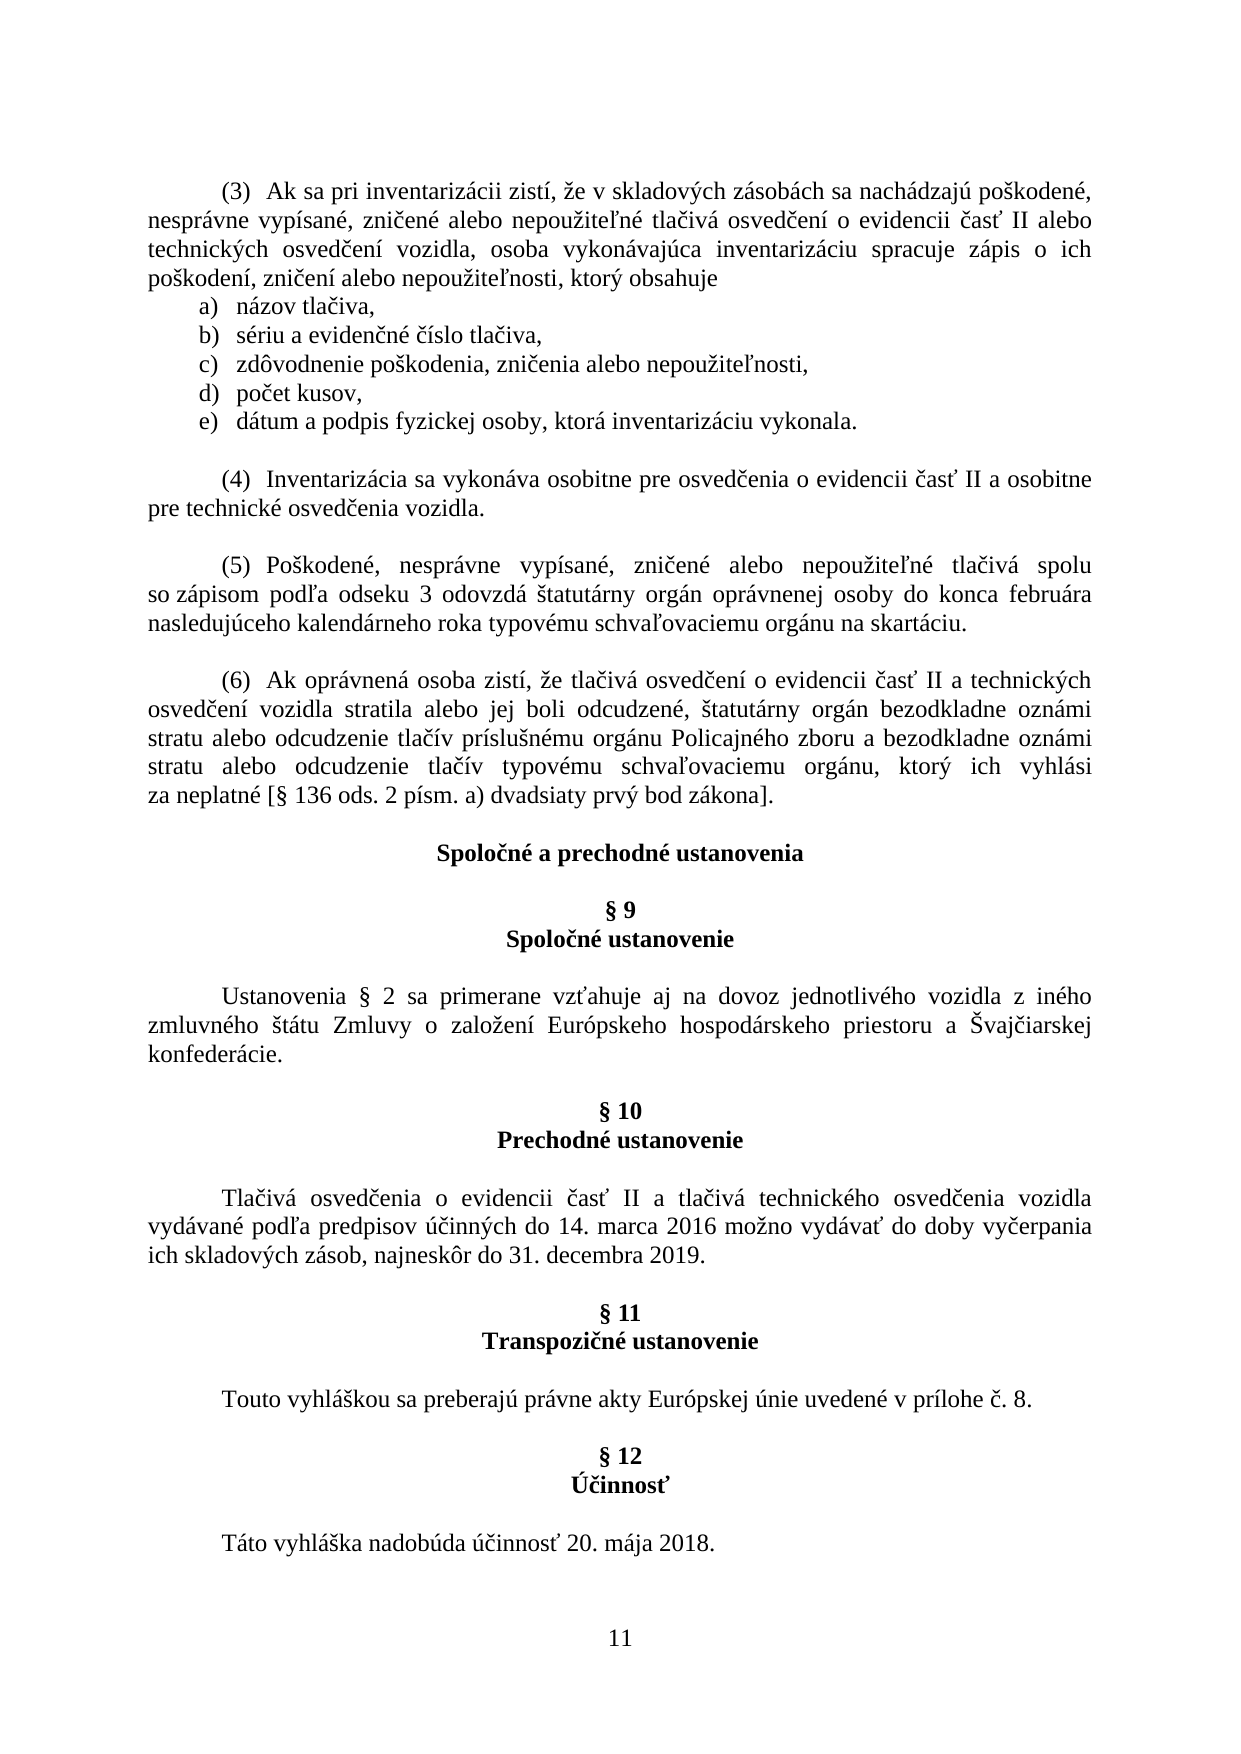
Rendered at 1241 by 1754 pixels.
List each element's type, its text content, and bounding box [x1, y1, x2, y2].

subtitle § 10 [148, 1096, 1093, 1125]
text Ustanovenia § 2 sa primerane vzťahuje aj na dovoz jednotlivého vozidla z iného zmluvného štátu Zmluvy o založení Európskeho hospodárskeho priestoru a Švajčiarskej konfederácie. [148, 981, 1093, 1068]
text Táto vyhláška nadobúda účinnosť 20. mája 2018. [148, 1528, 1093, 1556]
list počet kusov, [199, 378, 1093, 406]
text Spoločné a prechodné ustanovenia [148, 838, 1093, 866]
text Tlačivá osvedčenia o evidencii časť II a tlačivá technického osvedčenia vozidla vydávané podľa predpisov účinných do 14. marca 2016 možno vydávať do doby vyčerpania ich skladových zásob, najneskôr do 31. decembra 2019. [148, 1183, 1093, 1269]
list Poškodené, nesprávne vypísané, zničené alebo nepoužiteľné tlačivá spolu so zápisom podľa odseku 3 odovzdá štatutárny orgán oprávnenej osoby do konca februára nasledujúceho kalendárneho roka typovému schvaľovaciemu orgánu na skartáciu. [148, 550, 1093, 636]
subtitle § 12 [148, 1441, 1093, 1470]
text Účinnosť [148, 1470, 1093, 1499]
subtitle § 9 [148, 895, 1093, 924]
text Touto vyhláškou sa preberajú právne akty Európskej únie uvedené v prílohe č. 8. [148, 1384, 1093, 1413]
text Transpozičné ustanovenie [148, 1326, 1093, 1355]
list dátum a podpis fyzickej osoby, ktorá inventarizáciu vykonala. [199, 406, 1093, 435]
list Ak sa pri inventarizácii zistí, že v skladových zásobách sa nachádzajú poškodené, nesprávne vypísané, zničené alebo nepoužiteľné tlačivá osvedčení o evidencii časť II alebo technických osvedčení vozidla, osoba vykonávajúca inventarizáciu spracuje zápis o ich poškodení, zničení alebo nepoužiteľnosti, ktorý obsahuje [148, 176, 1093, 291]
list Inventarizácia sa vykonáva osobitne pre osvedčenia o evidencii časť II a osobitne pre technické osvedčenia vozidla. [148, 464, 1093, 521]
list sériu a evidenčné číslo tlačiva, [199, 320, 1093, 349]
list Ak oprávnená osoba zistí, že tlačivá osvedčení o evidencii časť II a technických osvedčení vozidla stratila alebo jej boli odcudzené, štatutárny orgán bezodkladne oznámi stratu alebo odcudzenie tlačív príslušnému orgánu Policajného zboru a bezodkladne oznámi stratu alebo odcudzenie tlačív typovému schvaľovaciemu orgánu, ktorý ich vyhlási za neplatné [§ 136 ods. 2 písm. a) dvadsiaty prvý bod zákona]. [148, 665, 1093, 809]
list zdôvodnenie poškodenia, zničenia alebo nepoužiteľnosti, [199, 349, 1093, 378]
list názov tlačiva, [199, 291, 1093, 320]
text Spoločné ustanovenie [148, 924, 1093, 953]
text Prechodné ustanovenie [148, 1125, 1093, 1154]
subtitle § 11 [148, 1298, 1093, 1326]
